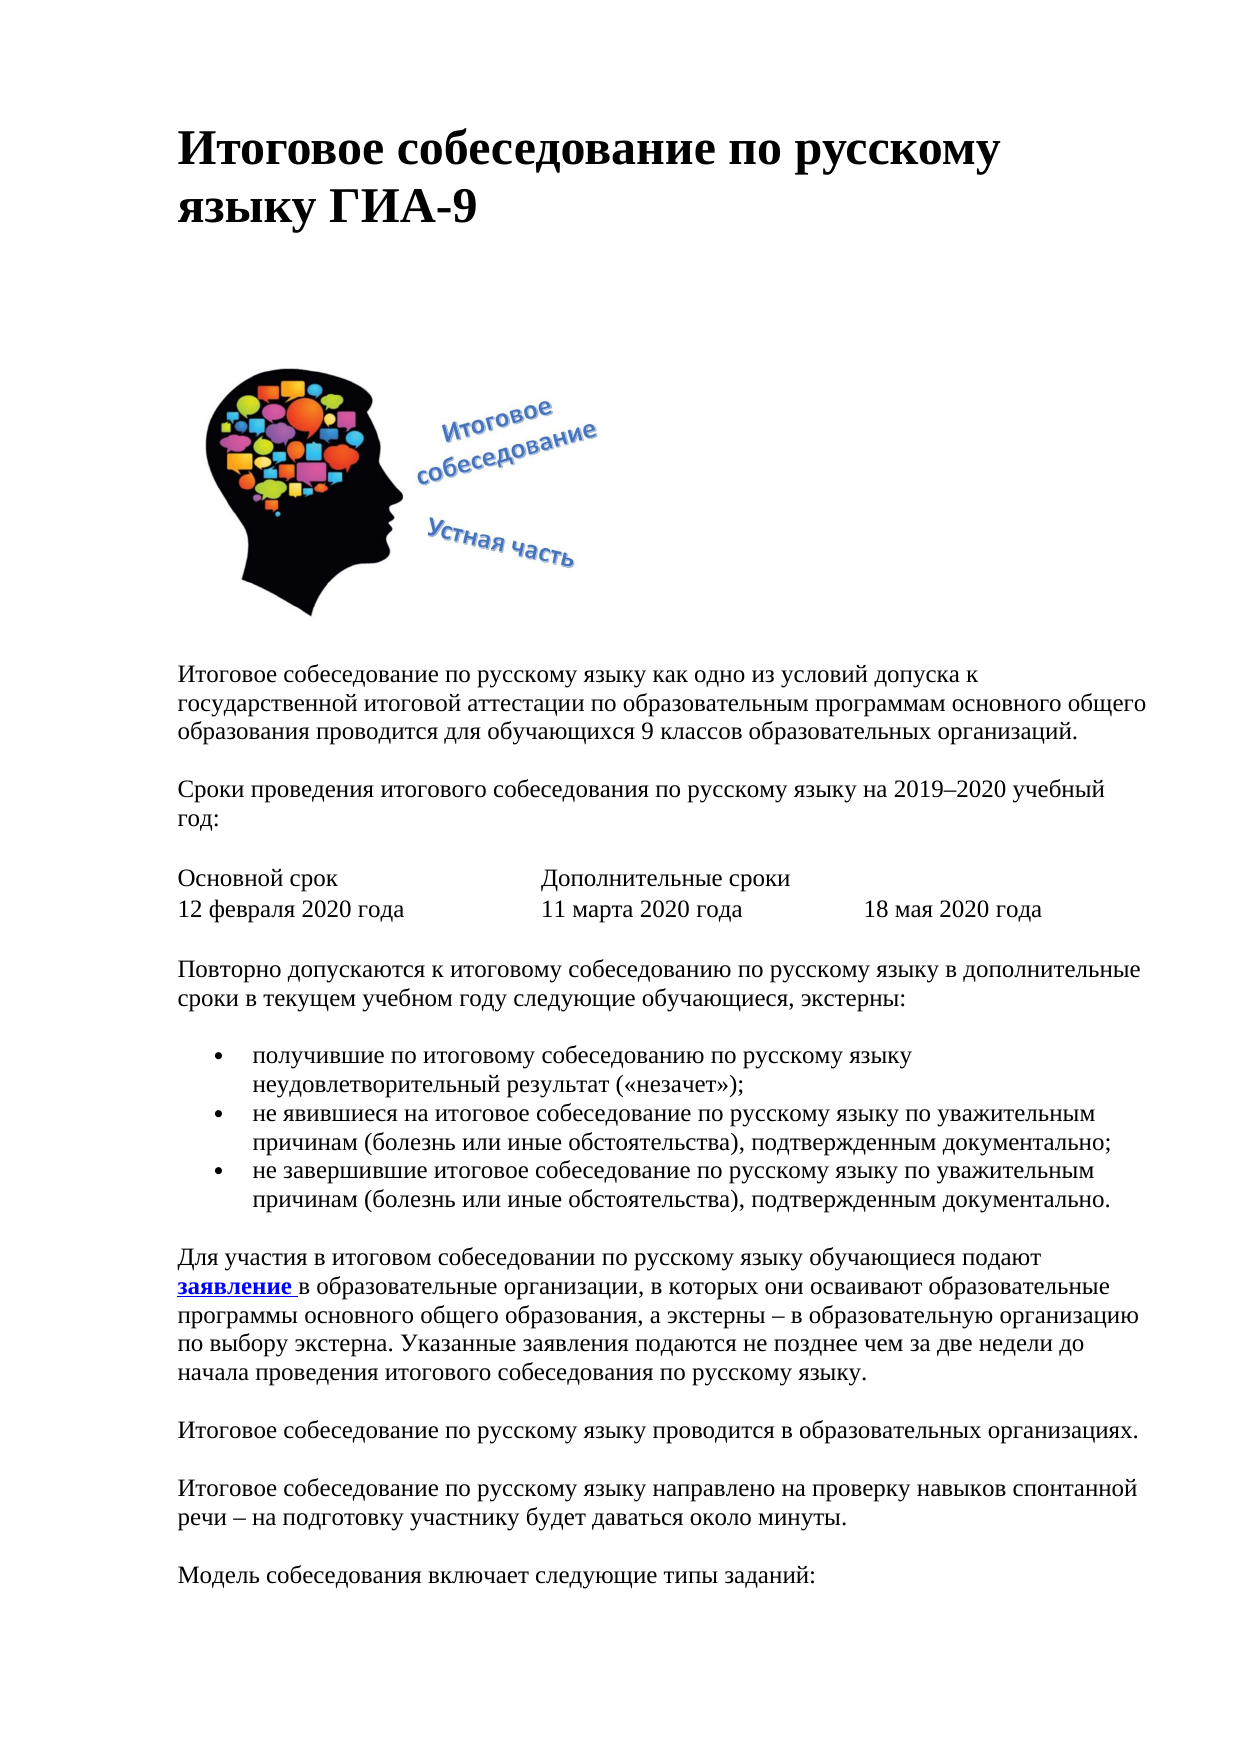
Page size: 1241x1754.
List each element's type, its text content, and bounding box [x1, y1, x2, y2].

text Итоговое собеседование по русскому языку как одно из условий допуска к государственной итоговой аттестации по образовательным программам основного общего образования проводится для обучающихся 9 классов образовательных организаций. [177, 659, 1152, 745]
text Итоговое собеседование по русскому языку проводится в образовательных организациях. [177, 1415, 1152, 1444]
text Итоговое собеседование по русскому языку ГИА-9 [177, 118, 1152, 233]
text Сроки проведения итогового собеседования по русскому языку на 2019–2020 учебный год: [177, 774, 1152, 832]
list получившие по итоговому собеседованию по русскому языку неудовлетворительный результат («незачет»); [215, 1041, 1152, 1098]
list не завершившие итоговое собеседование по русскому языку по уважительным причинам (болезнь или иные обстоятельства), подтвержденным документально. [215, 1156, 1152, 1213]
table_cell 12 февраля 2020 года [176, 893, 539, 925]
text Модель собеседования включает следующие типы заданий: [177, 1560, 1152, 1588]
picture [177, 348, 679, 630]
table_cell 11 марта 2020 года [539, 893, 862, 925]
text Для участия в итоговом собеседовании по русскому языку обучающиеся подают заявление в образовательные организации, в которых они осваивают образовательные программы основного общего образования, а экстерны – в образовательную организацию по выбору экстерна. Указанные заявления подаются не позднее чем за две недели до начала проведения итогового собеседования по русскому языку. [177, 1242, 1152, 1386]
table_header Дополнительные сроки [539, 861, 1150, 893]
table_header Основной срок [176, 861, 539, 893]
text Итоговое собеседование по русскому языку направлено на проверку навыков спонтанной речи – на подготовку участнику будет даваться около минуты. [177, 1473, 1152, 1531]
text Повторно допускаются к итоговому собеседованию по русскому языку в дополнительные сроки в текущем учебном году следующие обучающиеся, экстерны: [177, 954, 1152, 1011]
table_cell 18 мая 2020 года [862, 893, 1150, 925]
list не явившиеся на итоговое собеседование по русскому языку по уважительным причинам (болезнь или иные обстоятельства), подтвержденным документально; [215, 1098, 1152, 1156]
